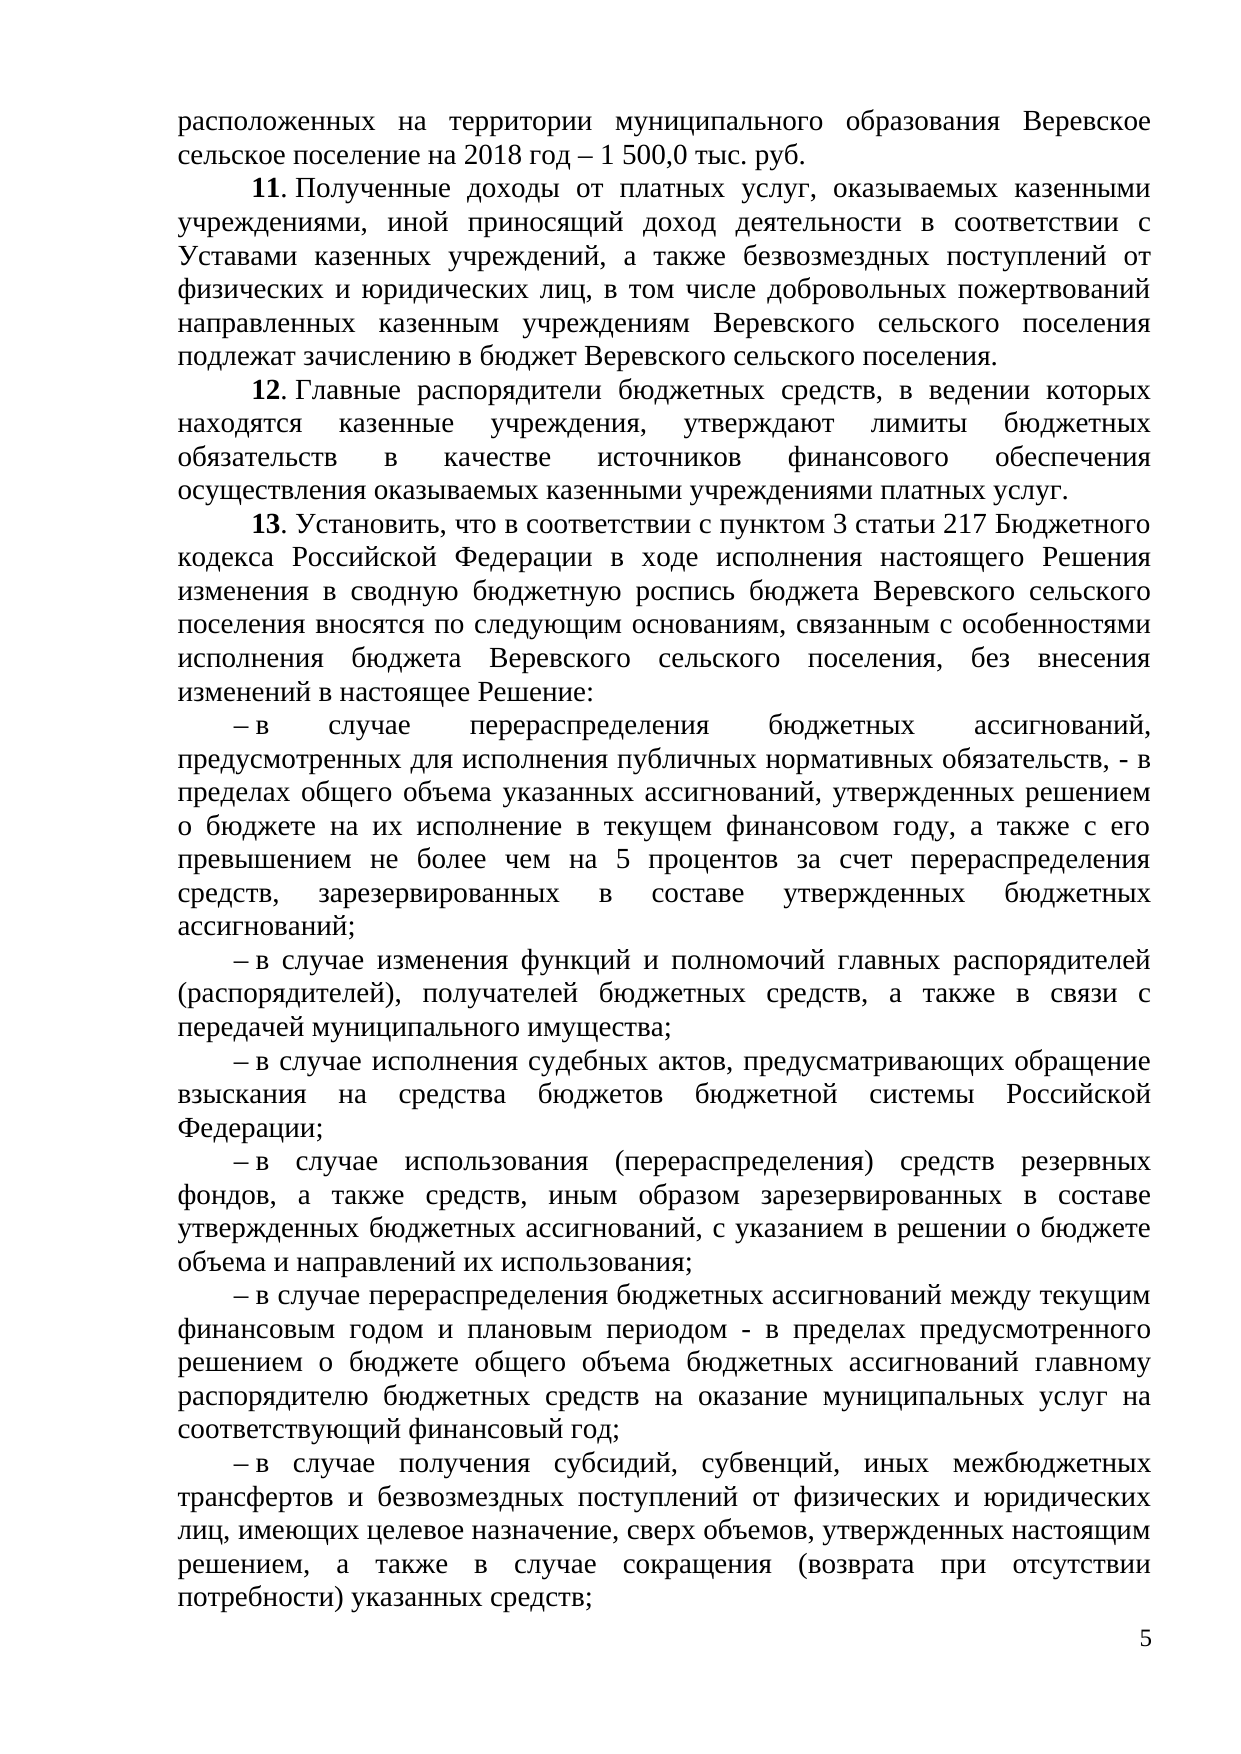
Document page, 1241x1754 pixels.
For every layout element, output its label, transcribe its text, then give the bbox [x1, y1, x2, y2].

text 12. Главные распорядители бюджетных средств, в ведении которых находятся казенные учреждения, утверждают лимиты бюджетных обязательств в качестве источников финансового обеспечения осуществления оказываемых казенными учреждениями платных услуг. [177, 372, 1152, 506]
text – в случае использования (перераспределения) средств резервных фондов, а также средств, иным образом зарезервированных в составе утвержденных бюджетных ассигнований, с указанием в решении о бюджете объема и направлений их использования; [177, 1143, 1152, 1277]
text – в случае исполнения судебных актов, предусматривающих обращение взыскания на средства бюджетов бюджетной системы Российской Федерации; [177, 1043, 1152, 1143]
text – в случае изменения функций и полномочий главных распорядителей (распорядителей), получателей бюджетных средств, а также в связи с передачей муниципального имущества; [177, 942, 1152, 1043]
text – в случае получения субсидий, субвенций, иных межбюджетных трансфертов и безвозмездных поступлений от физических и юридических лиц, имеющих целевое назначение, сверх объемов, утвержденных настоящим решением, а также в случае сокращения (возврата при отсутствии потребности) указанных средств; [177, 1445, 1152, 1613]
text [177, 103, 1152, 171]
text – в случае перераспределения бюджетных ассигнований между текущим финансовым годом и плановым периодом - в пределах предусмотренного решением о бюджете общего объема бюджетных ассигнований главному распорядителю бюджетных средств на оказание муниципальных услуг на соответствующий финансовый год; [177, 1277, 1152, 1445]
text 13. Установить, что в соответствии с пунктом 3 статьи 217 Бюджетного кодекса Российской Федерации в ходе исполнения настоящего Решения изменения в сводную бюджетную роспись бюджета Веревского сельского поселения вносятся по следующим основаниям, связанным с особенностями исполнения бюджета Веревского сельского поселения, без внесения изменений в настоящее Решение: [177, 506, 1152, 707]
text – в случае перераспределения бюджетных ассигнований, предусмотренных для исполнения публичных нормативных обязательств, - в пределах общего объема указанных ассигнований, утвержденных решением о бюджете на их исполнение в текущем финансовом году, а также с его превышением не более чем на 5 процентов за счет перераспределения средств, зарезервированных в составе утвержденных бюджетных ассигнований; [177, 707, 1152, 942]
text 11. Полученные доходы от платных услуг, оказываемых казенными учреждениями, иной приносящий доход деятельности в соответствии с Уставами казенных учреждений, а также безвозмездных поступлений от физических и юридических лиц, в том числе добровольных пожертвований направленных казенным учреждениям Веревского сельского поселения подлежат зачислению в бюджет Веревского сельского поселения. [177, 171, 1152, 372]
